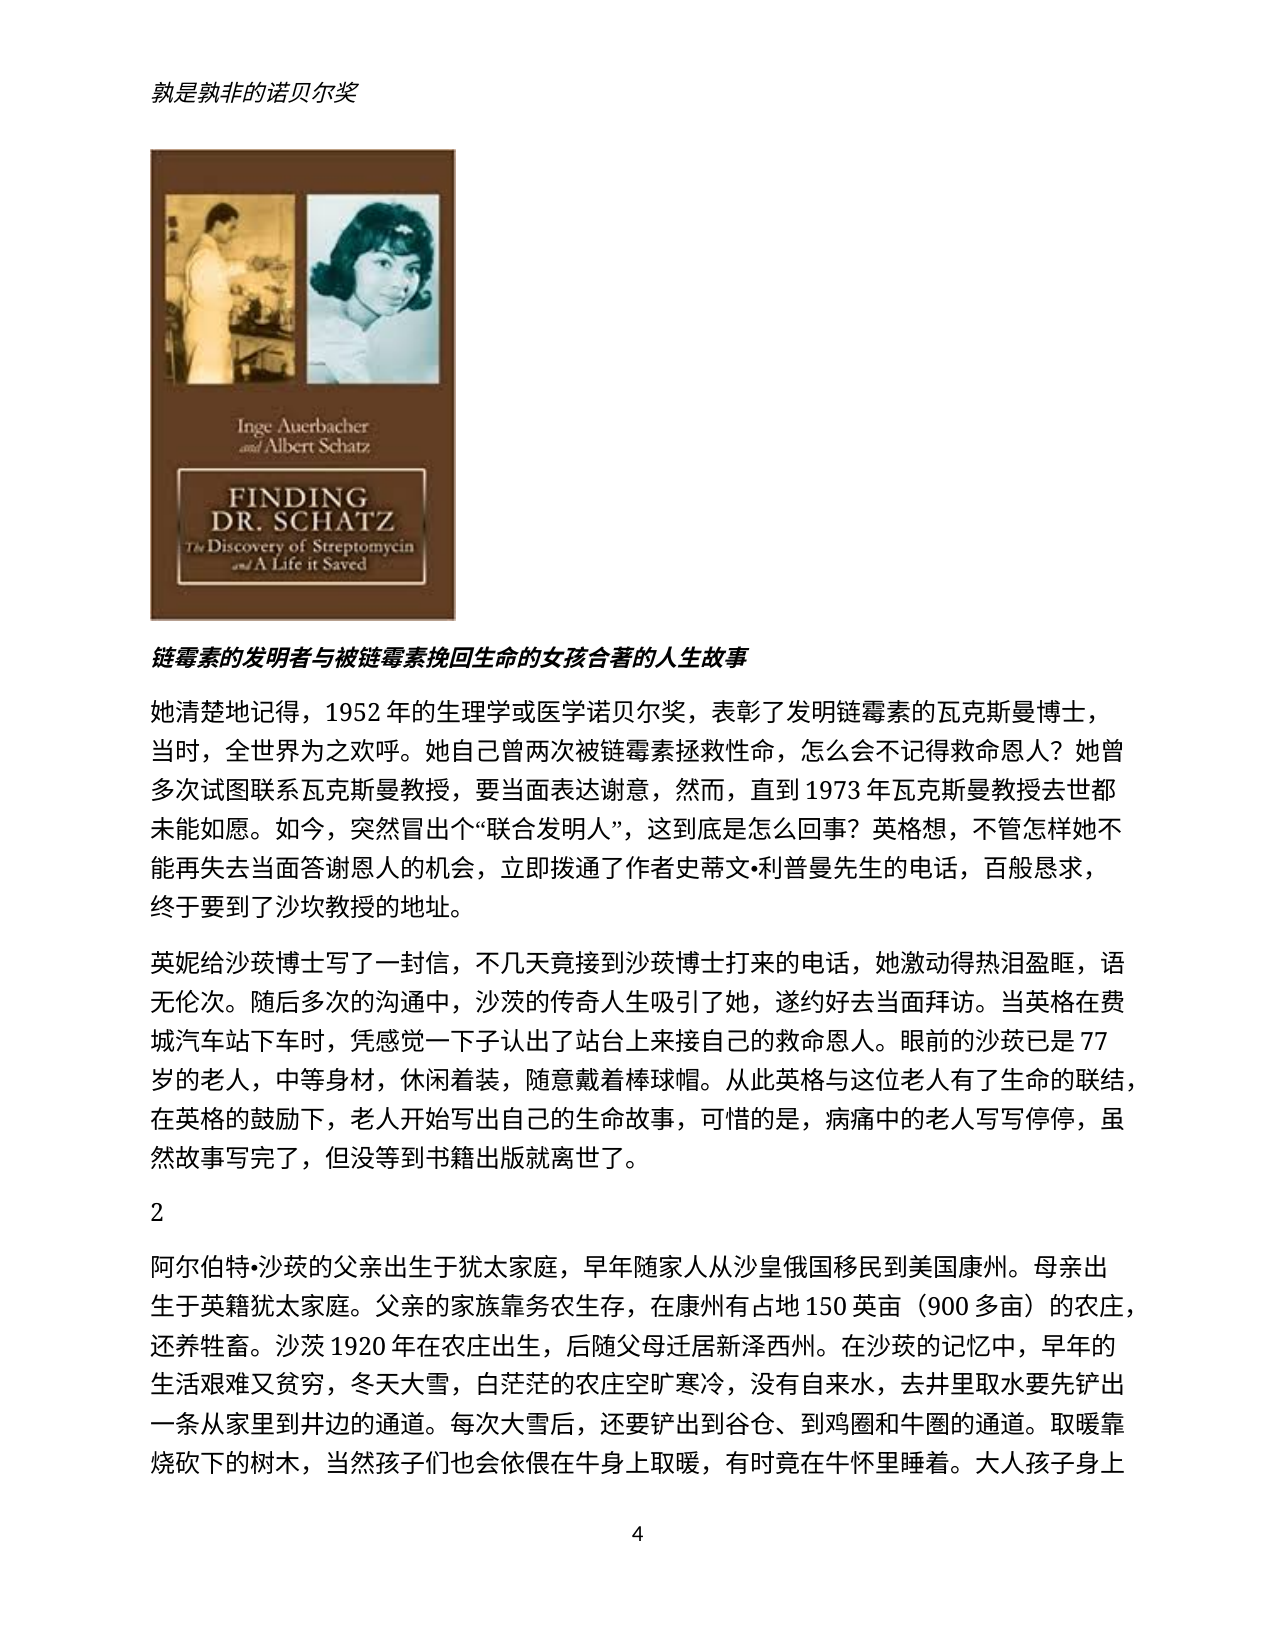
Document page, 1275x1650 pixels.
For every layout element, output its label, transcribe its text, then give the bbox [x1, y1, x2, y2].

picture [150, 149, 456, 621]
text 她清楚地记得，1952年的生理学或医学诺贝尔奖，表彰了发明链霉素的瓦克斯曼博士，当时，全世界为之欢呼。她自己曾两次被链霉素拯救性命，怎么会不记得救命恩人？她曾多次试图联系瓦克斯曼教授，要当面表达谢意，然而，直到1973年瓦克斯曼教授去世都未能如愿。如今，突然冒出个“联合发明人”，这到底是怎么回事？英格想，不管怎样她不能再失去当面答谢恩人的机会，立即拨通了作者史蒂文•利普曼先生的电话，百般恳求，终于要到了沙坎教授的地址。 [150, 692, 1125, 924]
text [150, 1248, 1125, 1479]
text 英妮给沙莰博士写了一封信，不几天竟接到沙莰博士打来的电话，她激动得热泪盈眶，语无伦次。随后多次的沟通中，沙茨的传奇人生吸引了她，遂约好去当面拜访。当英格在费城汽车站下车时，凭感觉一下子认出了站台上来接自己的救命恩人。眼前的沙莰已是77岁的老人，中等身材，休闲着装，随意戴着棒球帽。从此英格与这位老人有了生命的联结，在英格的鼓励下，老人开始写出自己的生命故事，可惜的是，病痛中的老人写写停停，虽然故事写完了，但没等到书籍出版就离世了。 [150, 943, 1125, 1175]
text 2 [150, 1194, 1125, 1228]
text 链霉素的发明者与被链霉素挽回生命的女孩合著的人生故事 [150, 640, 1125, 673]
